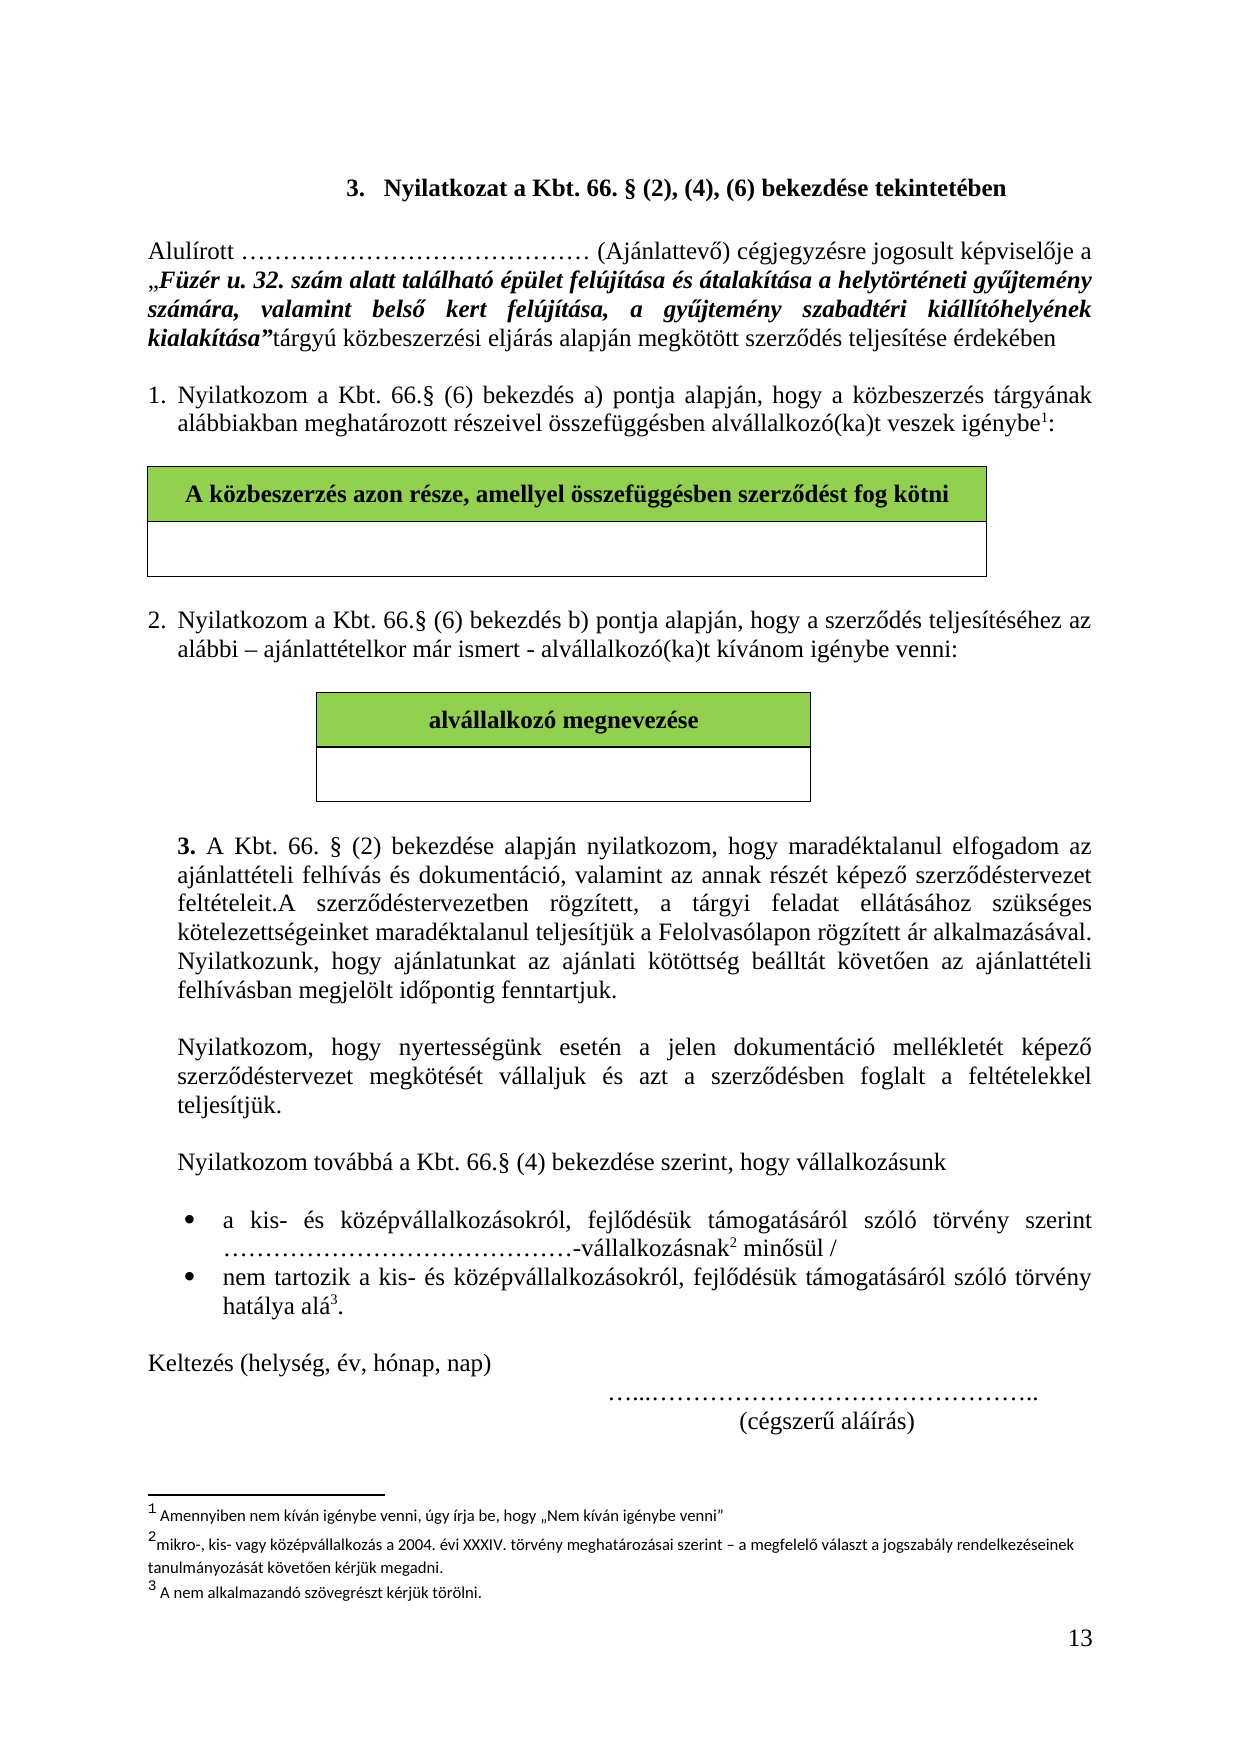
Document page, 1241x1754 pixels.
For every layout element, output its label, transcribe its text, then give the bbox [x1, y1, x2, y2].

table_header A közbeszerzés azon része, amellyel összefüggésben szerződést fog kötni [148, 467, 986, 521]
list nem tartozik a kis- és középvállalkozásokról, fejlődésük támogatásáról szóló törvény hatálya alá. [185, 1262, 1093, 1320]
table_cell [148, 522, 986, 576]
table_header alvállalkozó megnevezése [317, 693, 810, 746]
text 3. A Kbt. 66. § (2) bekezdése alapján nyilatkozom, hogy maradéktalanul elfogadom az ajánlattételi felhívás és dokumentáció, valamint az annak részét képező szerződéstervezet feltételeit.A szerződéstervezetben rögzített, a tárgyi feladat ellátásához szükséges kötelezettségeinket maradéktalanul teljesítjük a Felolvasólapon rögzített ár alkalmazásával. Nyilatkozunk, hogy ajánlatunkat az ajánlati kötöttség beálltát követően az ajánlattételi felhívásban megjelölt időpontig fenntartjuk. [177, 831, 1093, 1003]
list a kis- és középvállalkozásokról, fejlődésük támogatásáról szóló törvény szerint ……………………………………-vállalkozásnak minősül / [185, 1205, 1093, 1262]
subtitle Nyilatkozat a Kbt. 66. § (2), (4), (6) bekezdése tekintetében [260, 173, 1093, 201]
text 2. Nyilatkozom a Kbt. 66.§ (6) bekezdés b) pontja alapján, hogy a szerződés teljesítéséhez az alábbi – ajánlattételkor már ismert - alvállalkozó(ka)t kívánom igénybe venni: [148, 605, 1093, 663]
text (cégszerű aláírás) [148, 1406, 1093, 1435]
text Nyilatkozom, hogy nyertességünk esetén a jelen dokumentáció mellékletét képező szerződéstervezet megkötését vállaljuk és azt a szerződésben foglalt a feltételekkel teljesítjük. [177, 1032, 1093, 1118]
text …...……………………………………….. [148, 1377, 1093, 1406]
table_cell [317, 748, 810, 801]
text Nyilatkozom továbbá a Kbt. 66.§ (4) bekezdése szerint, hogy vállalkozásunk [177, 1147, 1093, 1176]
text 1. Nyilatkozom a Kbt. 66.§ (6) bekezdés a) pontja alapján, hogy a közbeszerzés tárgyának alábbiakban meghatározott részeivel összefüggésben alvállalkozó(ka)t veszek igénybe: [148, 380, 1093, 437]
text Alulírott …………………………………… (Ajánlattevő) cégjegyzésre jogosult képviselője a „Füzér u. 32. szám alatt található épület felújítása és átalakítása a helytörténeti gyűjtemény számára, valamint belső kert felújítása, a gyűjtemény szabadtéri kiállítóhelyének kialakítása”tárgyú közbeszerzési eljárás alapján megkötött szerződés teljesítése érdekében [148, 236, 1093, 351]
text Keltezés (helység, év, hónap, nap) [148, 1348, 1093, 1377]
